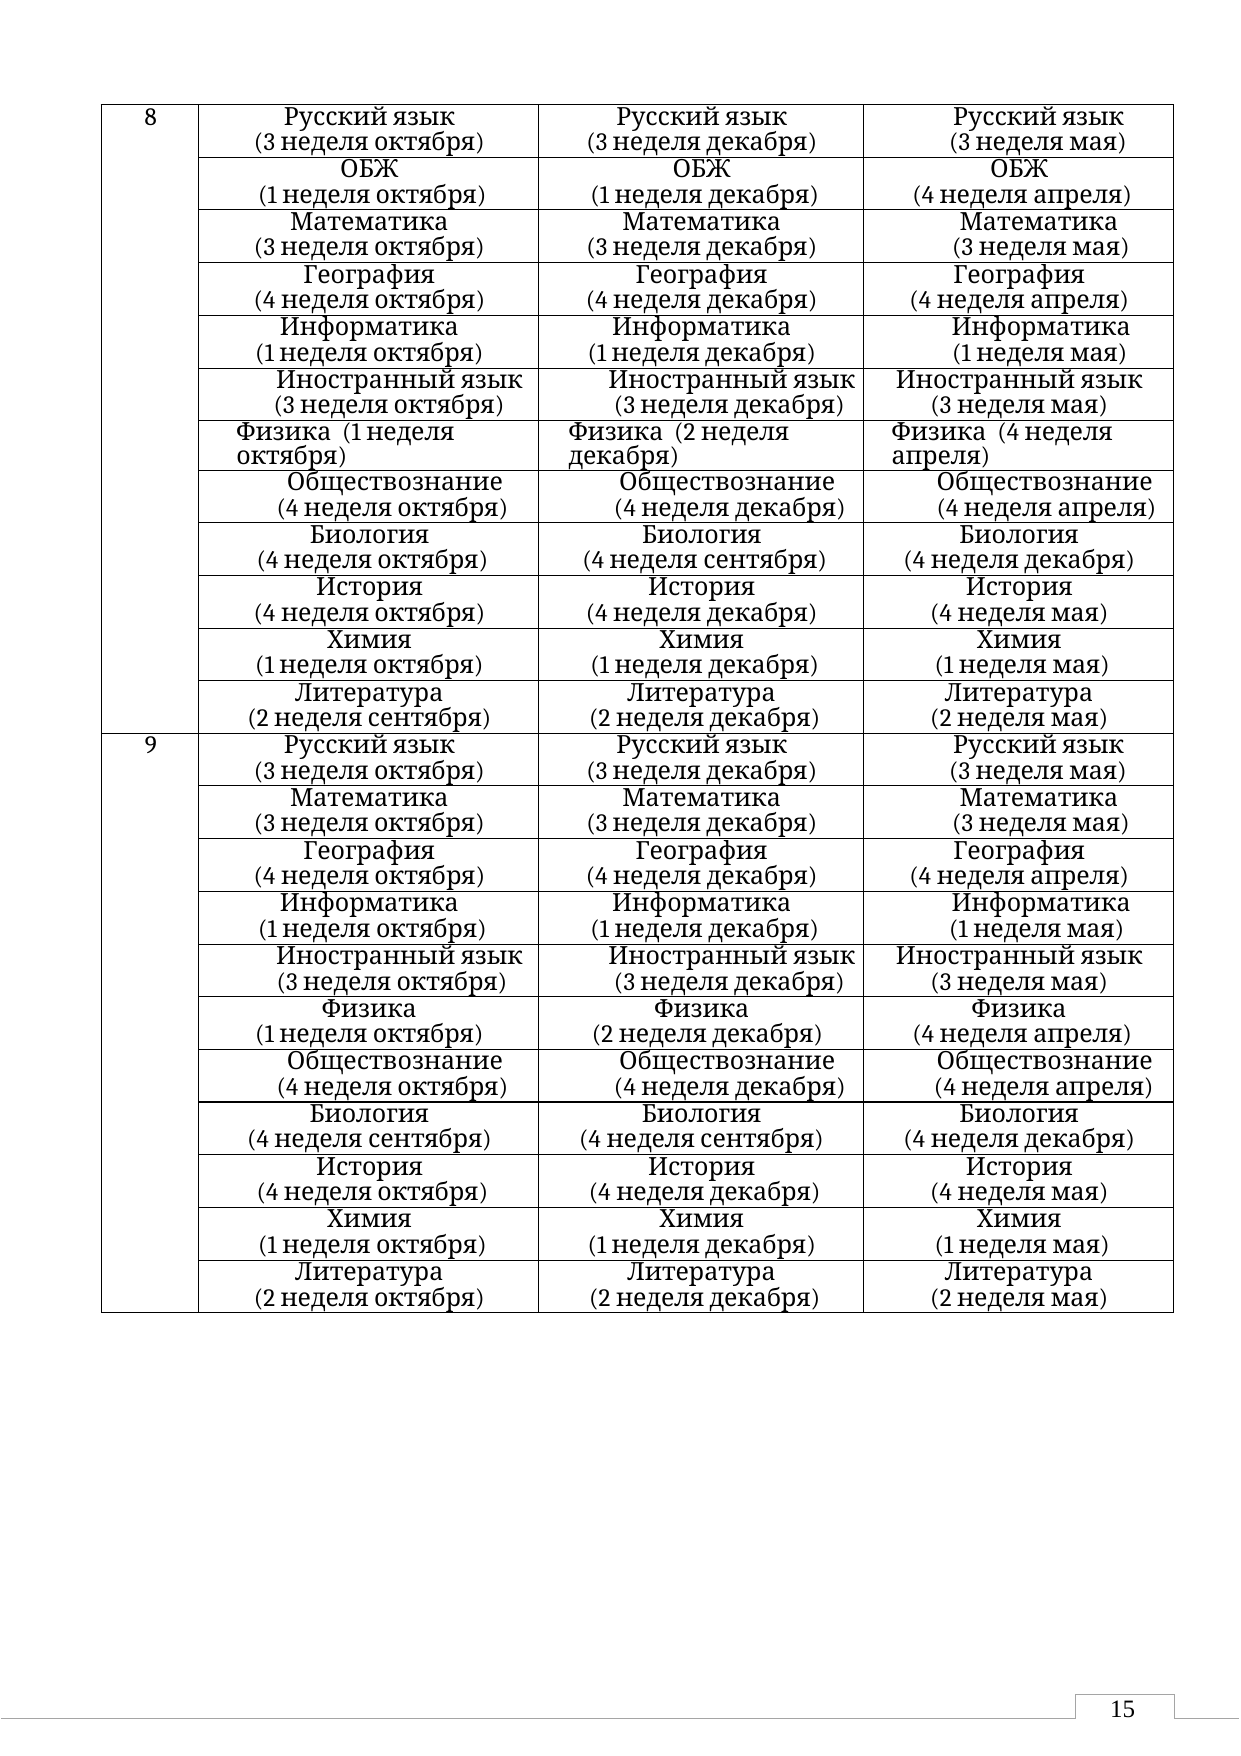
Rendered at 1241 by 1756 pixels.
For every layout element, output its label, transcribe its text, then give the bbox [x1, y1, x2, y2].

table_cell Математика (3 неделя мая) [864, 786, 1173, 838]
table_header Русский язык (3 неделя мая) [864, 105, 1173, 157]
table_cell Русский язык (3 неделя мая) [864, 734, 1173, 785]
table_cell Иностранный язык (3 неделя декабря) [539, 945, 863, 996]
table_header Русский язык (3 неделя декабря) [539, 105, 863, 157]
table_cell Русский язык (3 неделя декабря) [539, 734, 863, 785]
table_cell Литература (2 неделя мая) [864, 1261, 1173, 1312]
table_cell Информатика (1 неделя октября) [199, 892, 538, 943]
table_cell Биология (4 неделя сентября) [539, 523, 863, 575]
table_cell Информатика (1 неделя октября) [199, 316, 538, 367]
table_cell Математика (3 неделя декабря) [539, 210, 863, 262]
table_cell Обществознание (4 неделя декабря) [539, 471, 863, 522]
table_cell География (4 неделя апреля) [864, 263, 1173, 315]
table_cell Математика (3 неделя мая) [864, 210, 1173, 262]
table_cell 9 [102, 734, 198, 1312]
table_cell Физика (4 неделя апреля) [864, 421, 1173, 469]
table_cell История (4 неделя октября) [199, 1155, 538, 1207]
table_cell Биология (4 неделя октября) [199, 523, 538, 575]
table_cell Информатика (1 неделя мая) [864, 892, 1173, 943]
table_header 8 [102, 105, 198, 733]
table_cell Математика (3 неделя октября) [199, 210, 538, 262]
table_cell Иностранный язык (3 неделя мая) [864, 945, 1173, 996]
table_cell Обществознание (4 неделя декабря) [539, 1050, 863, 1101]
table_cell Биология (4 неделя сентября) [199, 1103, 538, 1154]
table_cell Информатика (1 неделя декабря) [539, 316, 863, 367]
table_cell Химия (1 неделя декабря) [539, 1208, 863, 1259]
table_cell История (4 неделя декабря) [539, 1155, 863, 1207]
table_cell Иностранный язык (3 неделя октября) [199, 369, 538, 420]
table_header Русский язык (3 неделя октября) [199, 105, 538, 157]
table_cell История (4 неделя мая) [864, 576, 1173, 627]
table_cell Литература (2 неделя октября) [199, 1261, 538, 1312]
table_cell Иностранный язык (3 неделя декабря) [539, 369, 863, 420]
table_cell Химия (1 неделя мая) [864, 629, 1173, 680]
table_cell История (4 неделя октября) [199, 576, 538, 627]
table_cell Обществознание (4 неделя апреля) [864, 1050, 1173, 1101]
table_cell ОБЖ (1 неделя декабря) [539, 158, 863, 209]
table_cell Иностранный язык (3 неделя мая) [864, 369, 1173, 420]
table_cell География (4 неделя октября) [199, 263, 538, 315]
table_cell Иностранный язык (3 неделя октября) [199, 945, 538, 996]
table_cell Физика (2 неделя декабря) [539, 421, 863, 469]
table_cell Информатика (1 неделя мая) [864, 316, 1173, 367]
table_cell Математика (3 неделя октября) [199, 786, 538, 838]
table_cell ОБЖ (1 неделя октября) [199, 158, 538, 209]
table_cell Химия (1 неделя мая) [864, 1208, 1173, 1259]
table_cell История (4 неделя декабря) [539, 576, 863, 627]
table_cell География (4 неделя апреля) [864, 839, 1173, 891]
table_cell География (4 неделя декабря) [539, 839, 863, 891]
table_cell География (4 неделя декабря) [539, 263, 863, 315]
table_cell История (4 неделя мая) [864, 1155, 1173, 1207]
table_cell Математика (3 неделя декабря) [539, 786, 863, 838]
table_cell Обществознание (4 неделя октября) [199, 1050, 538, 1101]
table_cell Физика (1 неделя октября) [199, 421, 538, 469]
table_cell Химия (1 неделя декабря) [539, 629, 863, 680]
table_cell Литература (2 неделя мая) [864, 681, 1173, 733]
table_cell Обществознание (4 неделя октября) [199, 471, 538, 522]
table_cell ОБЖ (4 неделя апреля) [864, 158, 1173, 209]
table_cell География (4 неделя октября) [199, 839, 538, 891]
table_cell Русский язык (3 неделя октября) [199, 734, 538, 785]
table_cell Литература (2 неделя сентября) [199, 681, 538, 733]
table_cell Физика (1 неделя октября) [199, 997, 538, 1049]
table_cell Физика (4 неделя апреля) [864, 997, 1173, 1049]
table_cell Литература (2 неделя декабря) [539, 1261, 863, 1312]
table_cell Информатика (1 неделя декабря) [539, 892, 863, 943]
table_cell Биология (4 неделя сентября) [539, 1103, 863, 1154]
table_cell Биология (4 неделя декабря) [864, 523, 1173, 575]
table_cell Литература (2 неделя декабря) [539, 681, 863, 733]
table_cell Обществознание (4 неделя апреля) [864, 471, 1173, 522]
table_cell Биология (4 неделя декабря) [864, 1103, 1173, 1154]
table_cell Физика (2 неделя декабря) [539, 997, 863, 1049]
table_cell Химия (1 неделя октября) [199, 1208, 538, 1259]
table_cell Химия (1 неделя октября) [199, 629, 538, 680]
